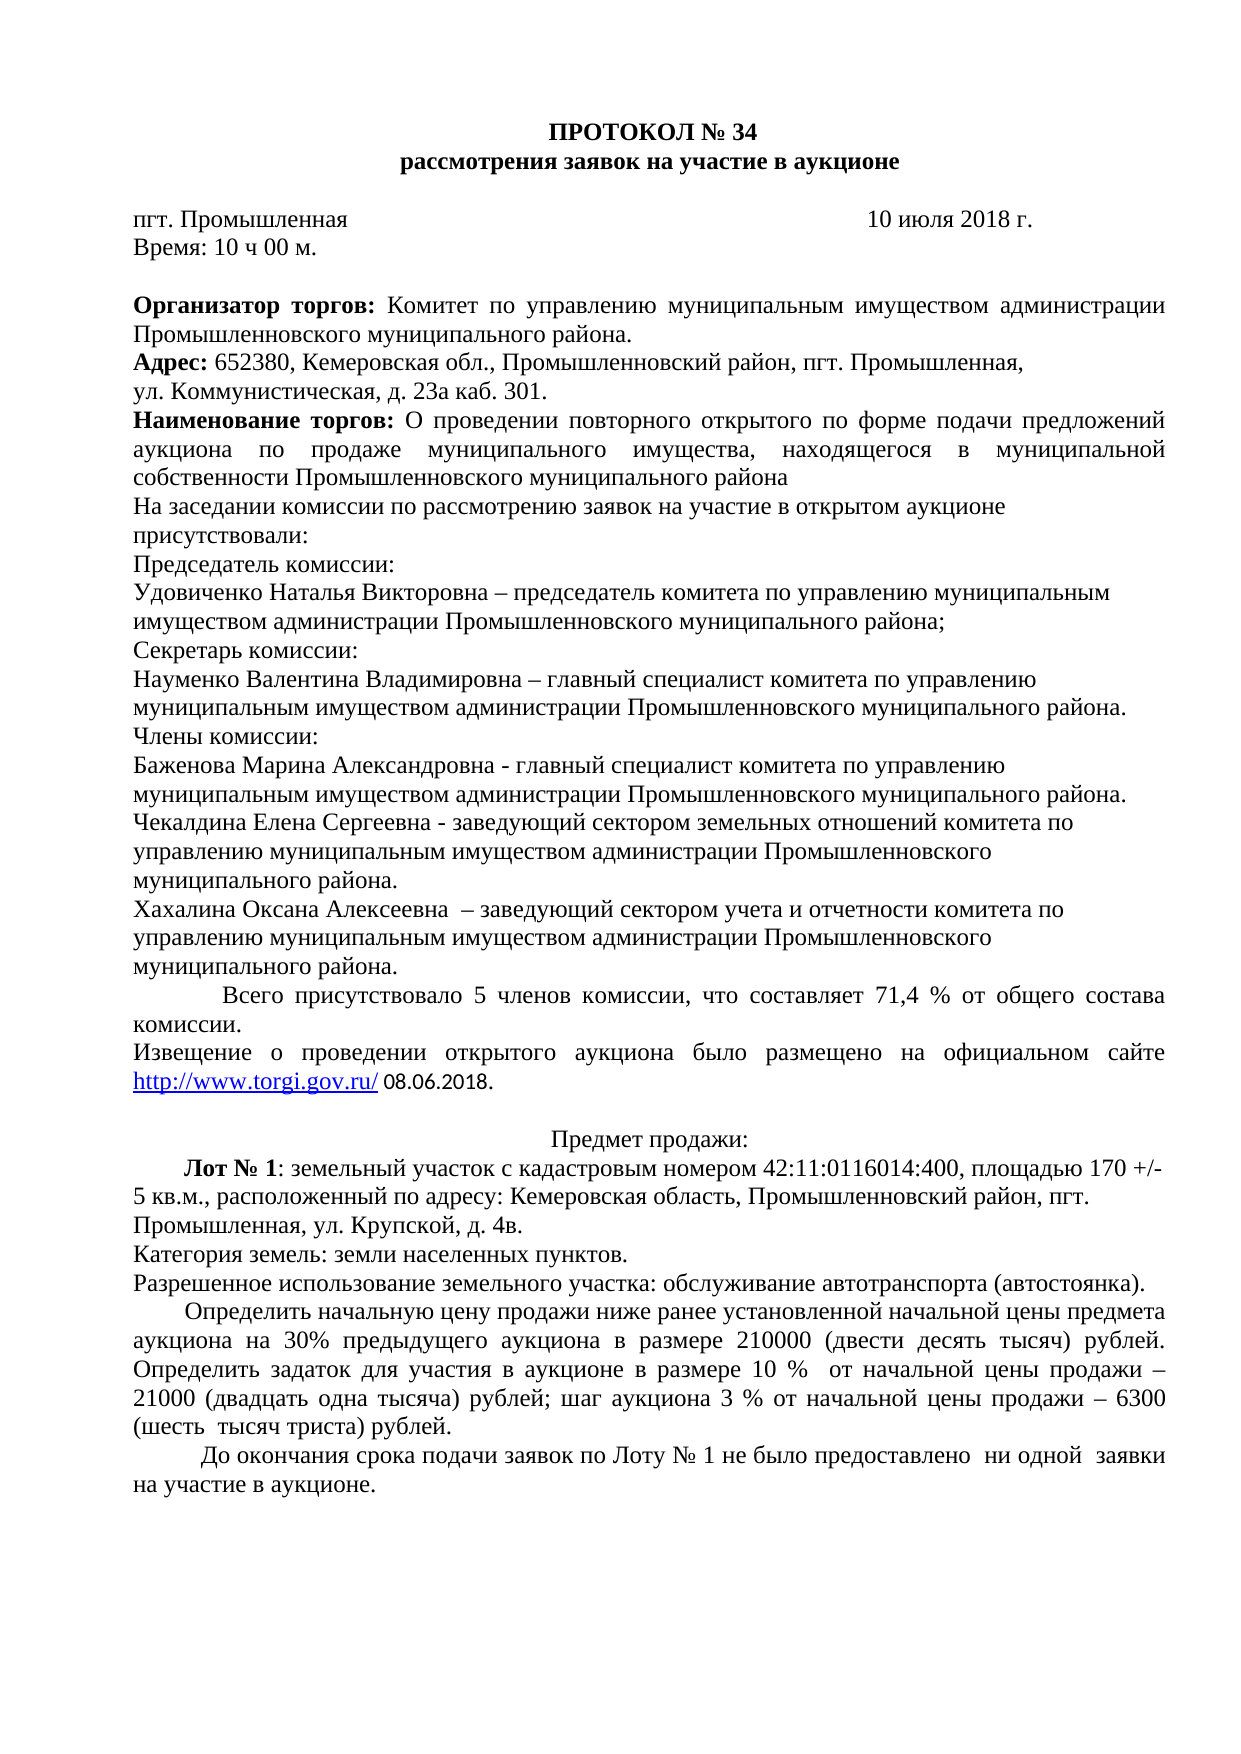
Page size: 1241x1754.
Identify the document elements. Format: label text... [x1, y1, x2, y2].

text Лот № 1: земельный участок с кадастровым номером 42:11:0116014:400, площадью 170 +/- 5 кв.м., расположенный по адресу: Кемеровская область, Промышленновский район, пгт. Промышленная, ул. Крупской, д. 4в. [133, 1153, 1167, 1239]
text Адрес: 652380, Кемеровская обл., Промышленновский район, пгт. Промышленная, [133, 347, 1167, 376]
text Секретарь комиссии: [133, 635, 1167, 664]
text Всего присутствовало 5 членов комиссии, что составляет 71,4 % от общего состава комиссии. [133, 980, 1167, 1037]
text Время: 10 ч 00 м. [133, 232, 1167, 261]
text Баженова Марина Александровна - главный специалист комитета по управлению муниципальным имуществом администрации Промышленновского муниципального района. [133, 750, 1167, 807]
text Науменко Валентина Владимировна – главный специалист комитета по управлению муниципальным имуществом администрации Промышленновского муниципального района. [133, 664, 1167, 721]
text Члены комиссии: [133, 721, 1167, 750]
text Категория земель: земли населенных пунктов. [133, 1239, 1167, 1268]
text ПРОТОКОЛ № 34 [133, 117, 1167, 146]
text Предмет продажи: [133, 1124, 1167, 1153]
text рассмотрения заявок на участие в аукционе [133, 146, 1167, 175]
text Извещение о проведении открытого аукциона было размещено на официальном сайте http://www.torgi.gov.ru/ 08.06.2018. [133, 1037, 1167, 1095]
text Хахалина Оксана Алексеевна – заведующий сектором учета и отчетности комитета по управлению муниципальным имуществом администрации Промышленновского муниципального района. [133, 894, 1167, 980]
text На заседании комиссии по рассмотрению заявок на участие в открытом аукционе присутствовали: [133, 491, 1167, 549]
text ул. Коммунистическая, д. 23а каб. 301. [133, 376, 1167, 405]
text Организатор торгов: Комитет по управлению муниципальным имуществом администрации Промышленновского муниципального района. [133, 290, 1167, 347]
text Чекалдина Елена Сергеевна - заведующий сектором земельных отношений комитета по управлению муниципальным имуществом администрации Промышленновского муниципального района. [133, 807, 1167, 894]
text Удовиченко Наталья Викторовна – председатель комитета по управлению муниципальным имуществом администрации Промышленновского муниципального района; [133, 577, 1167, 635]
text Наименование торгов: О проведении повторного открытого по форме подачи предложений аукциона по продаже муниципального имущества, находящегося в муниципальной собственности Промышленновского муниципального района [133, 405, 1167, 491]
text До окончания срока подачи заявок по Лоту № 1 не было предоставлено ни одной заявки на участие в аукционе. [133, 1440, 1167, 1498]
text Разрешенное использование земельного участка: обслуживание автотранспорта (автостоянка). [133, 1268, 1167, 1296]
text Определить начальную цену продажи ниже ранее установленной начальной цены предмета аукциона на 30% предыдущего аукциона в размере 210000 (двести десять тысяч) рублей. Определить задаток для участия в аукционе в размере 10 % от начальной цены продажи – 21000 (двадцать одна тысяча) рублей; шаг аукциона 3 % от начальной цены продажи – 6300 (шесть тысяч триста) рублей. [133, 1296, 1167, 1440]
text пгт. Промышленная 10 июля 2018 г. [133, 204, 1167, 232]
text Председатель комиссии: [133, 549, 1167, 577]
